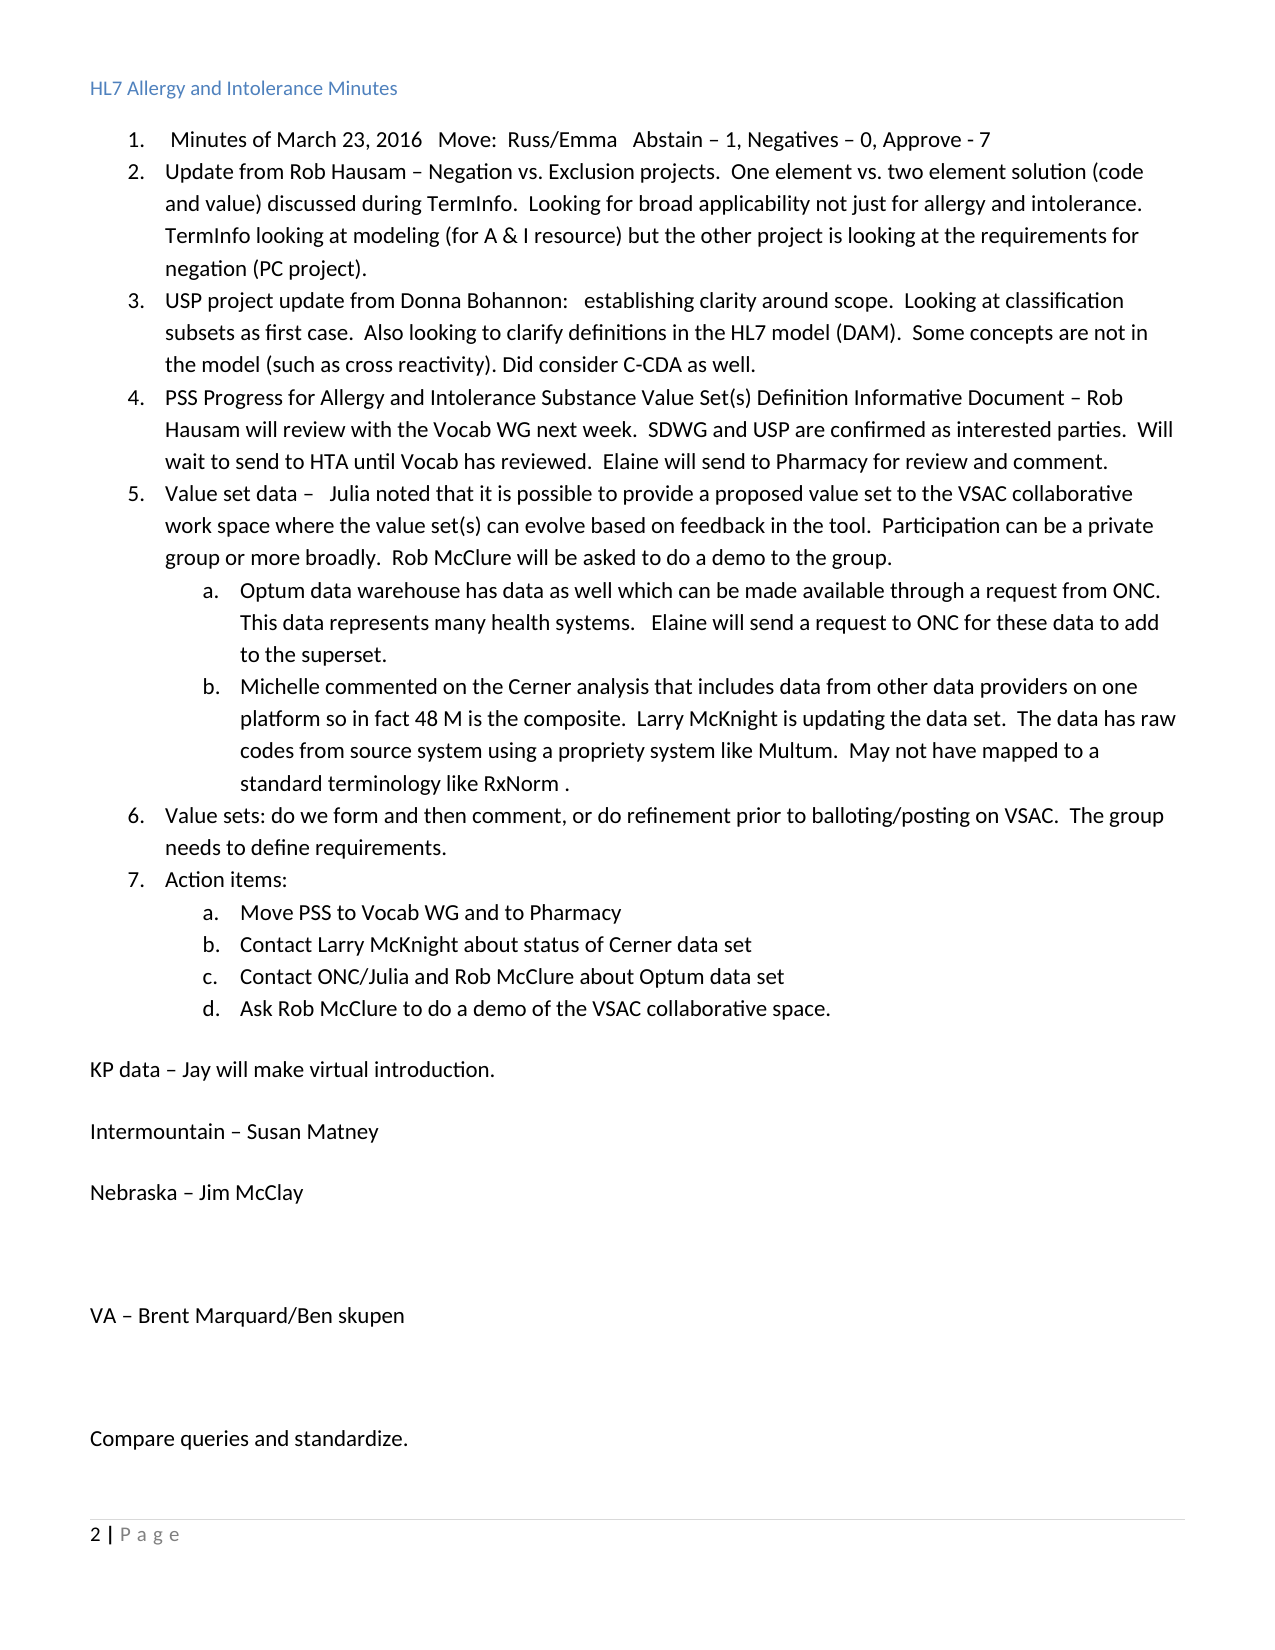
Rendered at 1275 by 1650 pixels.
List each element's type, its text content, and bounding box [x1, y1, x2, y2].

list Ask Rob McClure to do a demo of the VSAC collaborative space. [202, 994, 1185, 1022]
text Nebraska – Jim McClay [90, 1178, 1185, 1206]
text KP data – Jay will make virtual introduction. [90, 1056, 1185, 1083]
list Update from Rob Hausam – Negation vs. Exclusion projects. One element vs. two element solution (code and value) discussed during TermInfo. Looking for broad applicability not just for allergy and intolerance. TermInfo looking at modeling (for A & I resource) but the other project is looking at the requirements for negation (PC project). [127, 157, 1185, 282]
list Move PSS to Vocab WG and to Pharmacy [202, 898, 1185, 926]
list PSS Progress for Allergy and Intolerance Substance Value Set(s) Definition Informative Document – Rob Hausam will review with the Vocab WG next week. SDWG and USP are confirmed as interested parties. Will wait to send to HTA until Vocab has reviewed. Elaine will send to Pharmacy for review and comment. [127, 383, 1185, 475]
text Compare queries and standardize. [90, 1424, 1185, 1452]
list Value sets: do we form and then comment, or do refinement prior to balloting/posting on VSAC. The group needs to define requirements. [127, 801, 1185, 861]
list Contact Larry McKnight about status of Cerner data set [202, 930, 1185, 958]
list USP project update from Donna Bohannon: establishing clarity around scope. Looking at classification subsets as first case. Also looking to clarify definitions in the HL7 model (DAM). Some concepts are not in the model (such as cross reactivity). Did consider C-CDA as well. [127, 286, 1185, 378]
text VA – Brent Marquard/Ben skupen [90, 1301, 1185, 1329]
list Value set data – Julia noted that it is possible to provide a proposed value set to the VSAC collaborative work space where the value set(s) can evolve based on feedback in the tool. Participation can be a private group or more broadly. Rob McClure will be asked to do a demo to the group. [127, 479, 1185, 572]
list Minutes of March 23, 2016 Move: Russ/Emma Abstain – 1, Negatives – 0, Approve - 7 [127, 125, 1185, 153]
list Optum data warehouse has data as well which can be made available through a request from ONC. This data represents many health systems. Elaine will send a request to ONC for these data to add to the superset. [202, 576, 1185, 668]
list Michelle commented on the Cerner analysis that includes data from other data providers on one platform so in fact 48 M is the composite. Larry McKnight is updating the data set. The data has raw codes from source system using a propriety system like Multum. May not have mapped to a standard terminology like RxNorm . [202, 672, 1185, 797]
list Contact ONC/Julia and Rob McClure about Optum data set [202, 962, 1185, 990]
text Intermountain – Susan Matney [90, 1117, 1185, 1145]
list Action items: [127, 865, 1185, 893]
